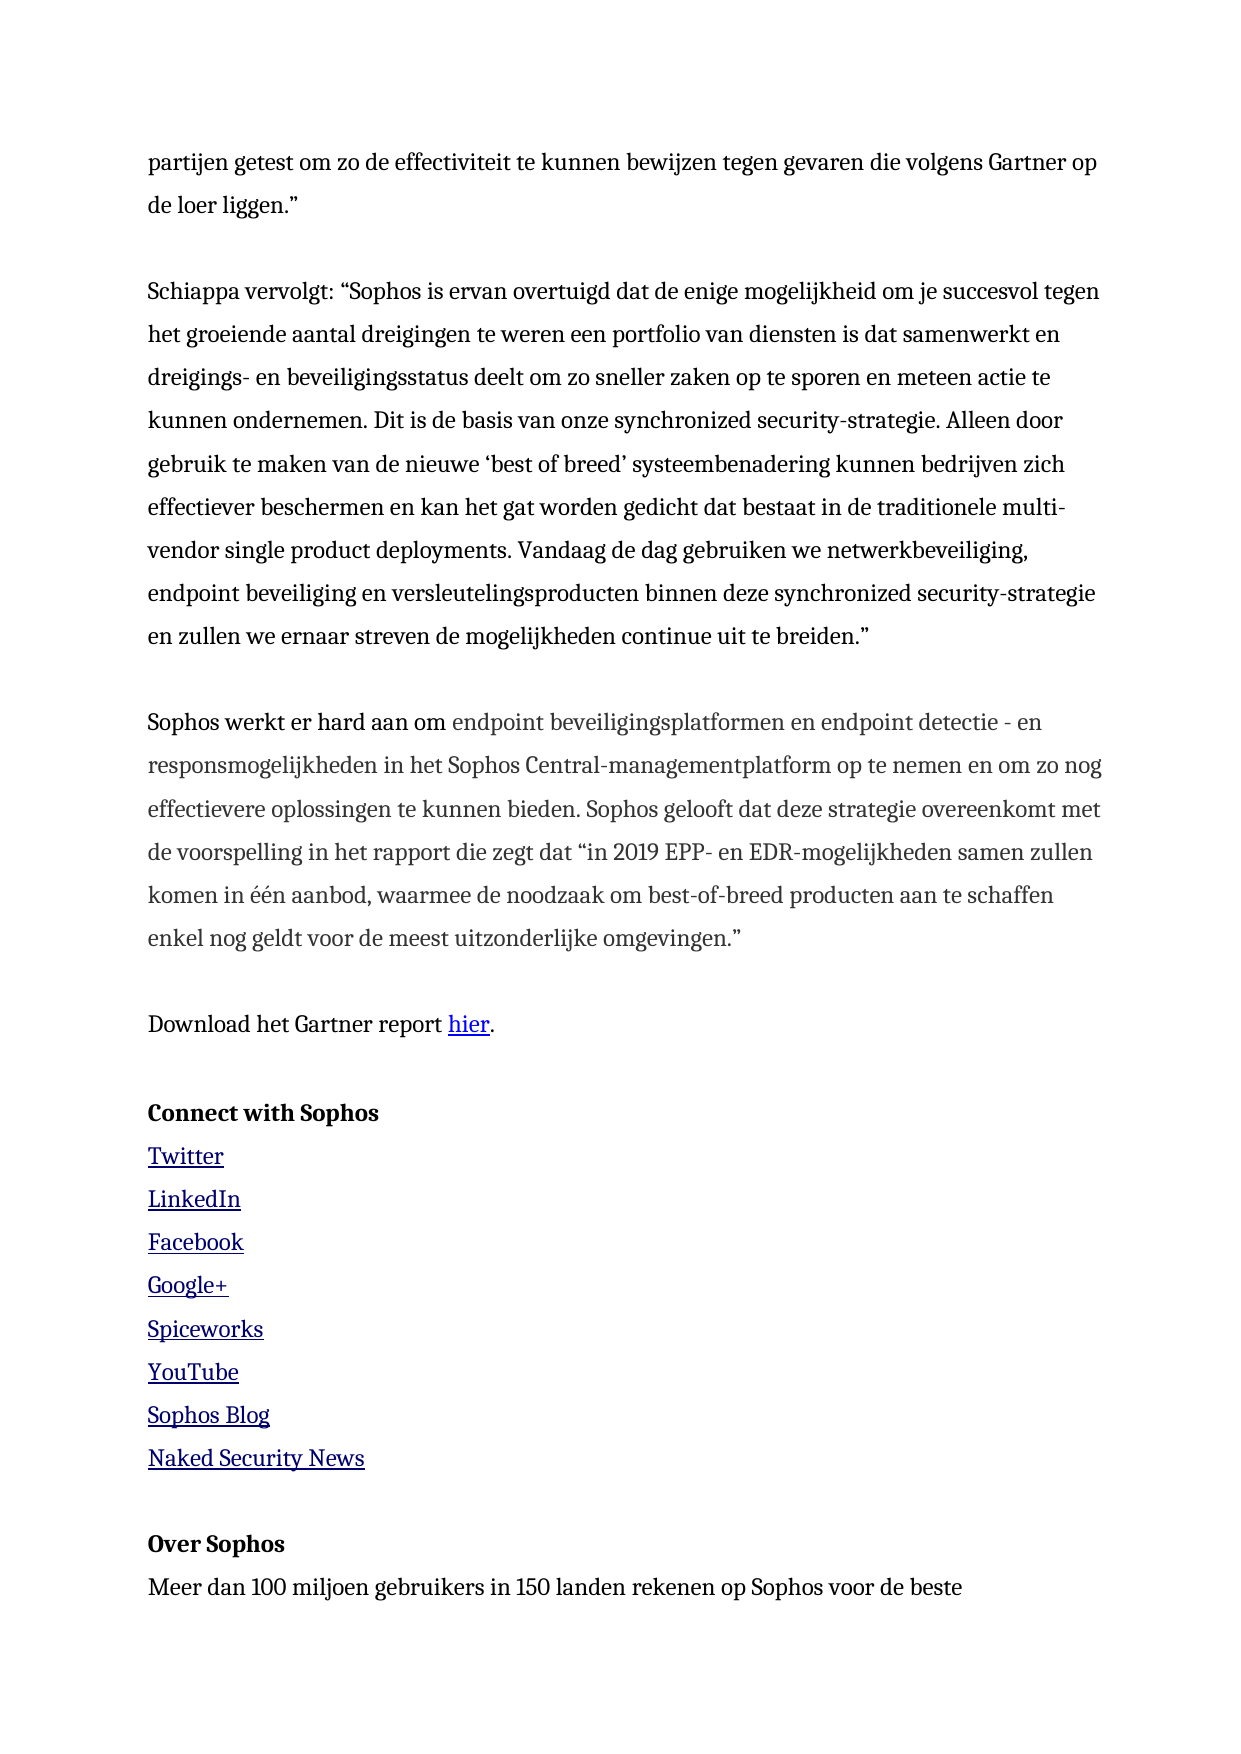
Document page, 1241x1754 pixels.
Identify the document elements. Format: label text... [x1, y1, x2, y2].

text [148, 148, 1111, 219]
text Sophos Blog [148, 1401, 1093, 1429]
text Download het Gartner report hier. [148, 1010, 1093, 1039]
text LinkedIn [148, 1185, 1093, 1214]
text Google+ [148, 1271, 1093, 1300]
text Schiappa vervolgt: “Sophos is ervan overtuigd dat de enige mogelijkheid om je succesvol tegen het groeiende aantal dreigingen te weren een portfolio van diensten is dat samenwerkt en dreigings- en beveiligingsstatus deelt om zo sneller zaken op te sporen en meteen actie te kunnen ondernemen. Dit is de basis van onze synchronized security-strategie. Alleen door gebruik te maken van de nieuwe ‘best of breed’ systeembenadering kunnen bedrijven zich effectiever beschermen en kan het gat worden gedicht dat bestaat in de traditionele multi-vendor single product deployments. Vandaag de dag gebruiken we netwerkbeveiliging, endpoint beveiliging en versleutelingsproducten binnen deze synchronized security-strategie en zullen we ernaar streven de mogelijkheden continue uit te breiden.” [148, 277, 1111, 651]
text Connect with Sophos [148, 1099, 1093, 1128]
text Sophos werkt er hard aan om endpoint beveiligingsplatformen en endpoint detectie - en responsmogelijkheden in het Sophos Central-managementplatform op te nemen en om zo nog effectievere oplossingen te kunnen bieden. Sophos gelooft dat deze strategie overeenkomt met de voorspelling in het rapport die zegt dat “in 2019 EPP- en EDR-mogelijkheden samen zullen komen in één aanbod, waarmee de noodzaak om best-of-breed producten aan te schaffen enkel nog geldt voor de meest uitzonderlijke omgevingen.” [148, 708, 1111, 953]
text Spiceworks [148, 1314, 1093, 1343]
text Twitter [148, 1142, 1093, 1171]
text Over Sophos [148, 1530, 1093, 1559]
text YouTube [148, 1358, 1093, 1386]
text Naked Security News [148, 1444, 1093, 1473]
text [148, 1573, 1093, 1602]
text Facebook [148, 1228, 1093, 1257]
